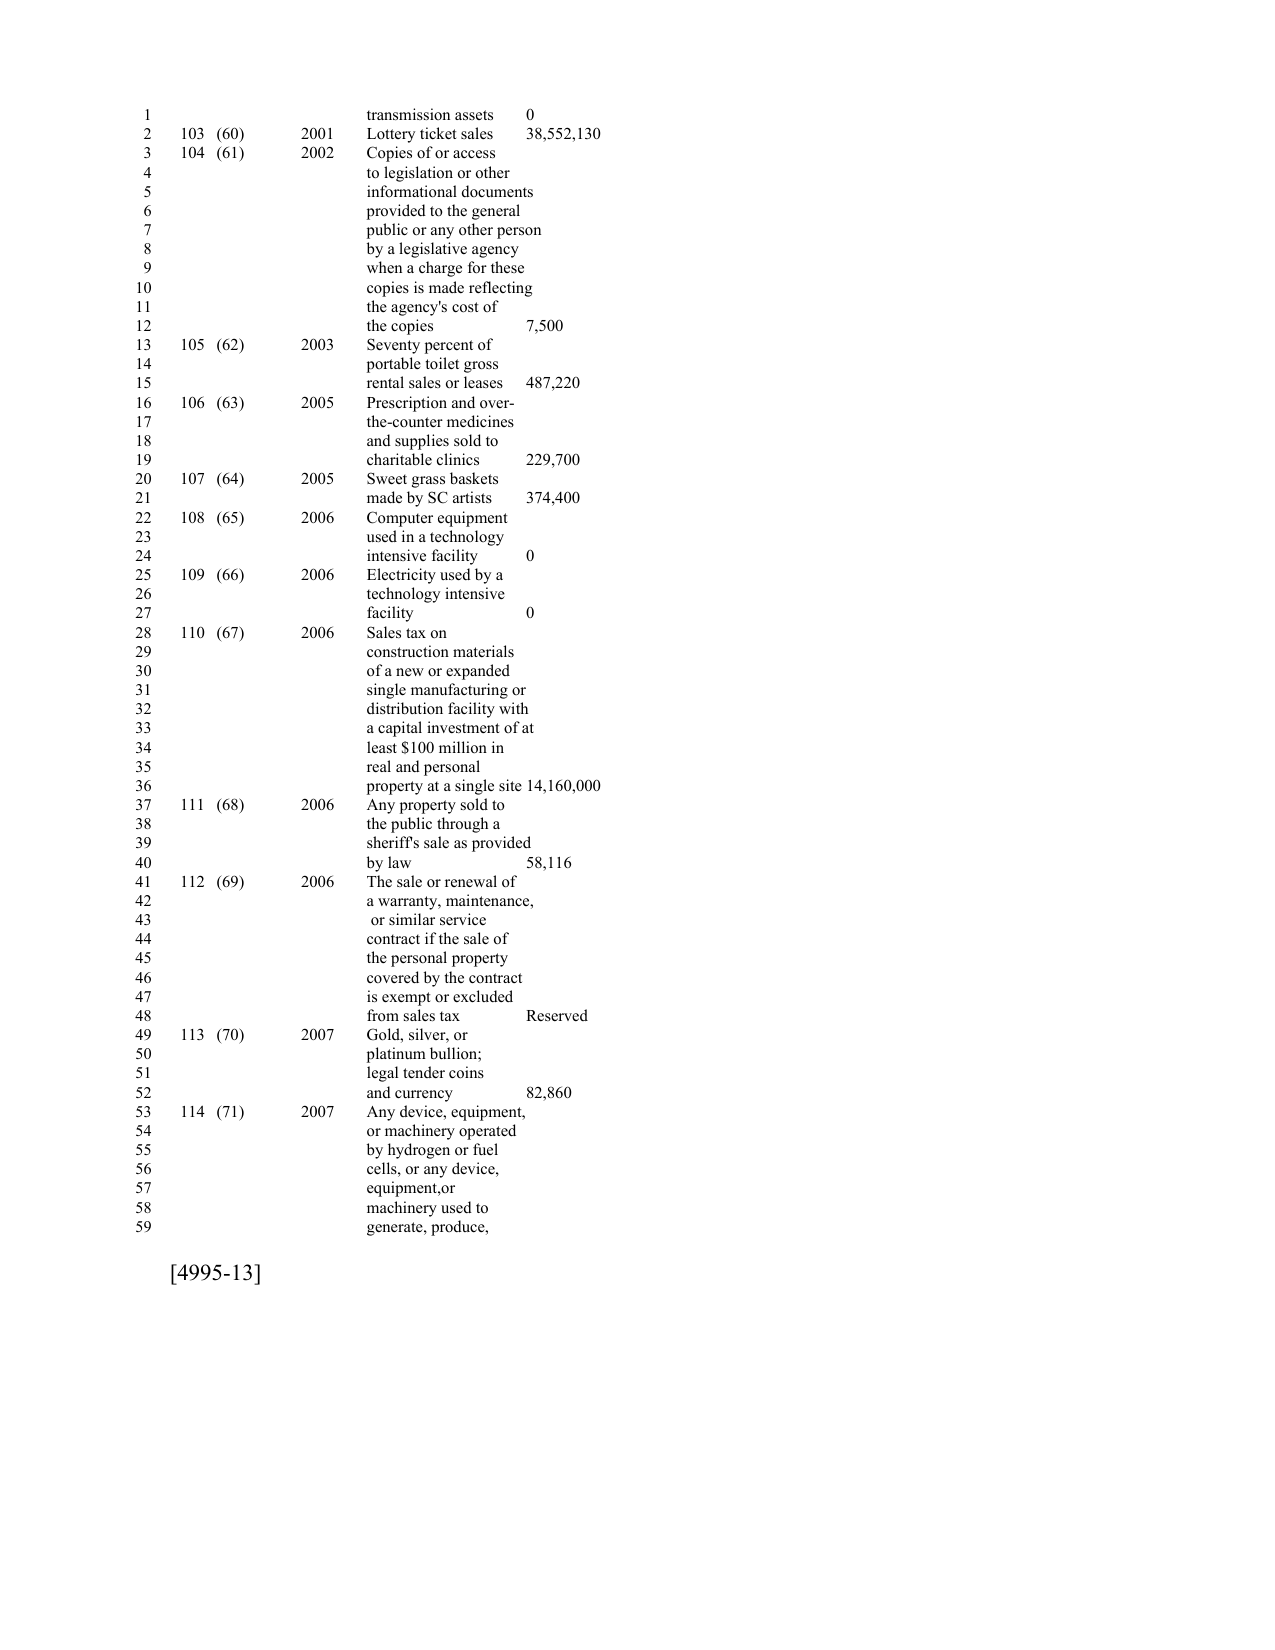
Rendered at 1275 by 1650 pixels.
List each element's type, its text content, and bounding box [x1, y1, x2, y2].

text covered by the contract [180, 967, 787, 987]
text 109 (66) 2006 Electricity used by a [180, 565, 787, 584]
text 105 (62) 2003 Seventy percent of [180, 335, 787, 354]
text single manufacturing or [180, 680, 787, 699]
text provided to the general [180, 201, 787, 220]
text 113 (70) 2007 Gold, silver, or [180, 1025, 787, 1044]
text informational documents [180, 182, 787, 201]
text technology intensive [180, 584, 787, 603]
text to legislation or other [180, 162, 787, 182]
text copies is made reflecting [180, 277, 787, 297]
text distribution facility with [180, 699, 787, 718]
text 112 (69) 2006 The sale or renewal of [180, 872, 787, 891]
text contract if the sale of [180, 929, 787, 948]
text made by SC artists 374,400 [180, 488, 787, 507]
text by a legislative agency [180, 239, 787, 258]
text equipment,or [180, 1178, 787, 1197]
text the public through a [180, 814, 787, 833]
text the agency's cost of [180, 297, 787, 316]
text the copies 7,500 [180, 316, 787, 335]
text sheriff's sale as provided [180, 833, 787, 852]
text is exempt or excluded [180, 987, 787, 1006]
text 107 (64) 2005 Sweet grass baskets [180, 469, 787, 488]
text machinery used to [180, 1197, 787, 1217]
text or machinery operated [180, 1121, 787, 1140]
text construction materials [180, 642, 787, 661]
text cells, or any device, [180, 1159, 787, 1178]
text charitable clinics 229,700 [180, 450, 787, 469]
text the personal property [180, 948, 787, 967]
text 111 (68) 2006 Any property sold to [180, 795, 787, 814]
text property at a single site 14,160,000 [180, 776, 787, 795]
text least $100 million in [180, 737, 787, 757]
text by law 58,116 [180, 852, 787, 872]
text 108 (65) 2006 Computer equipment [180, 507, 787, 527]
text or similar service [180, 910, 787, 929]
text and currency 82,860 [180, 1082, 787, 1102]
text facility 0 [180, 603, 787, 622]
text legal tender coins [180, 1063, 787, 1082]
text used in a technology [180, 527, 787, 546]
text of a new or expanded [180, 661, 787, 680]
text generate, produce, [180, 1217, 787, 1236]
text and supplies sold to [180, 431, 787, 450]
text from sales tax Reserved [180, 1006, 787, 1025]
text real and personal [180, 757, 787, 776]
text transmission assets 0 [180, 105, 787, 124]
text intensive facility 0 [180, 546, 787, 565]
text public or any other person [180, 220, 787, 239]
text rental sales or leases 487,220 [180, 373, 787, 392]
text a capital investment of at [180, 718, 787, 737]
text 110 (67) 2006 Sales tax on [180, 622, 787, 642]
text the-counter medicines [180, 412, 787, 431]
text platinum bullion; [180, 1044, 787, 1063]
text 103 (60) 2001 Lottery ticket sales 38,552,130 [180, 124, 787, 143]
text when a charge for these [180, 258, 787, 277]
text 104 (61) 2002 Copies of or access [180, 143, 787, 162]
text portable toilet gross [180, 354, 787, 373]
text 114 (71) 2007 Any device, equipment, [180, 1102, 787, 1121]
text by hydrogen or fuel [180, 1140, 787, 1159]
text a warranty, maintenance, [180, 891, 787, 910]
text 106 (63) 2005 Prescription and over- [180, 392, 787, 412]
